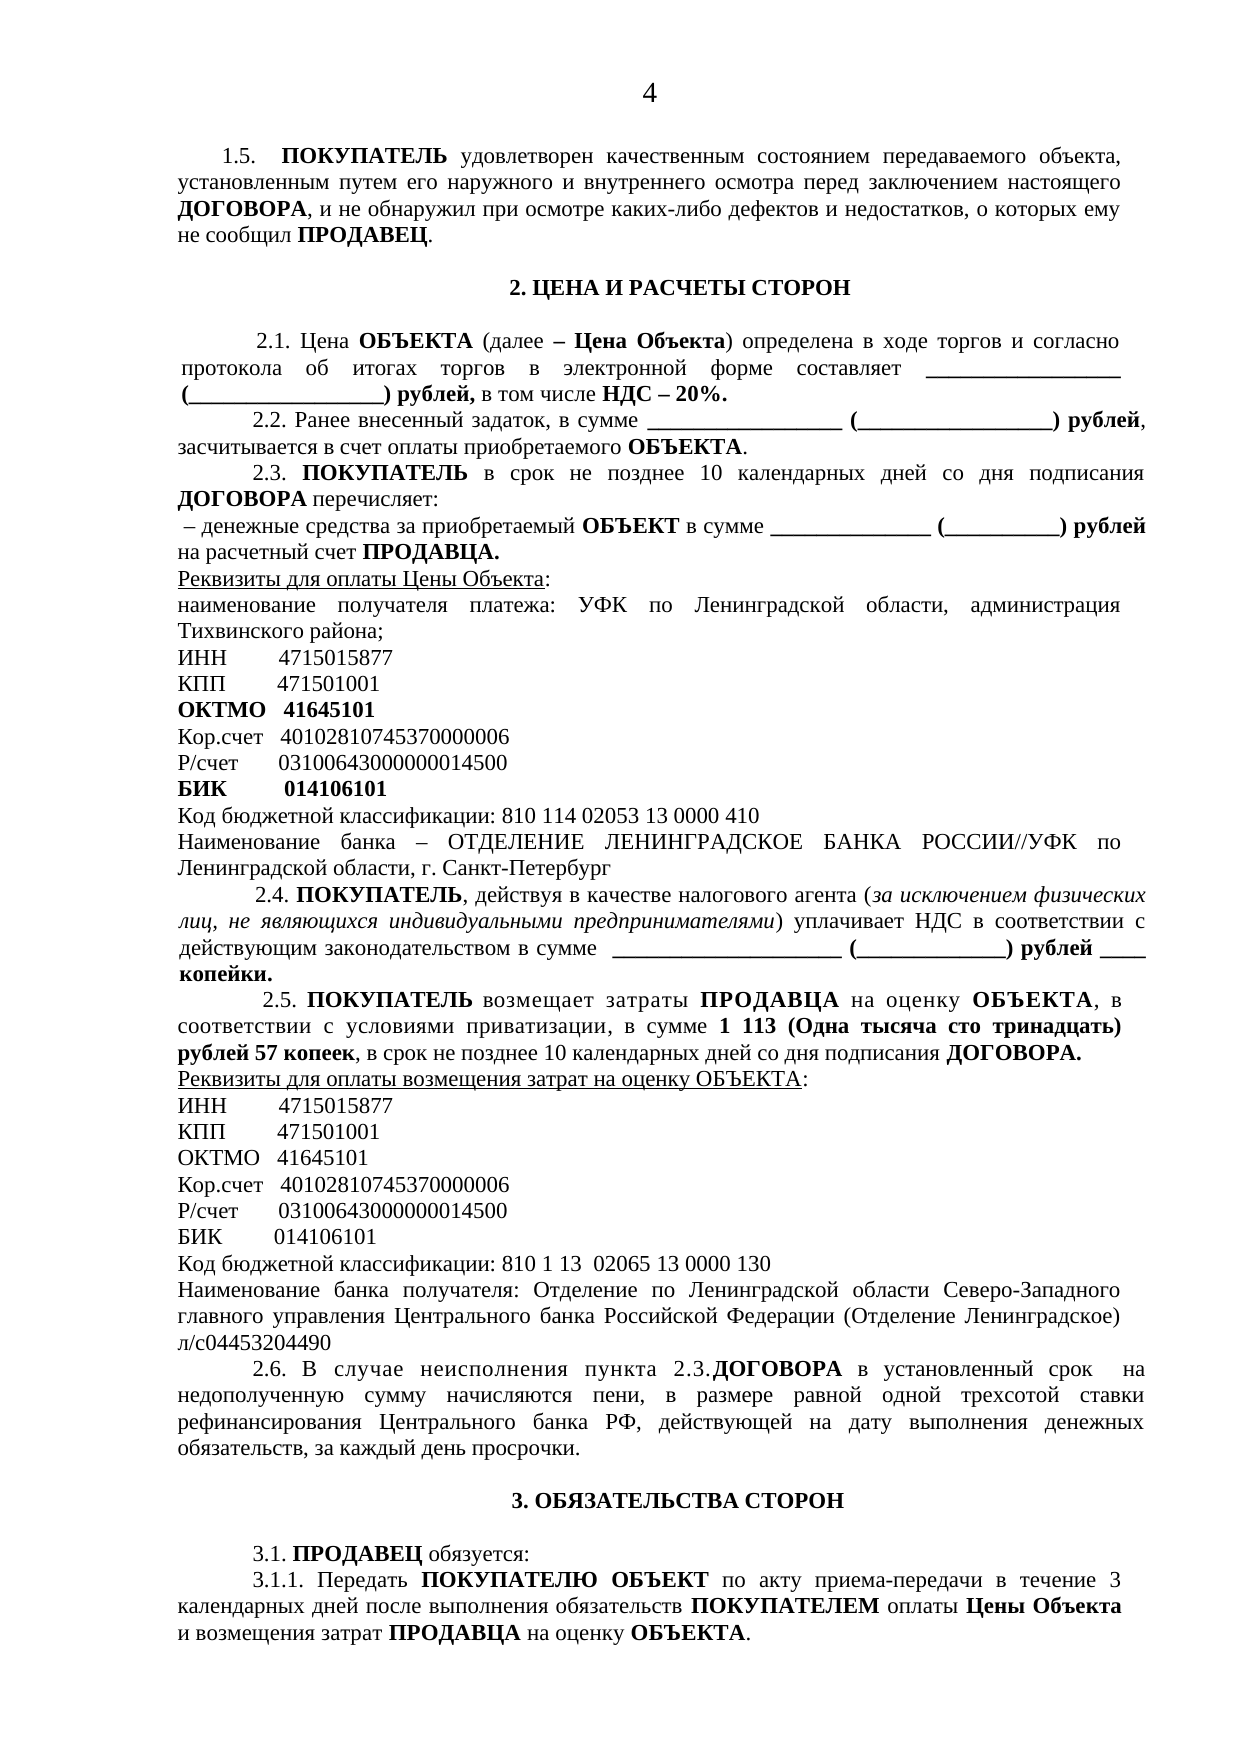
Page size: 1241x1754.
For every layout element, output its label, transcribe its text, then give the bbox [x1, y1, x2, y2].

text КПП 471501001 [177, 1118, 1122, 1144]
text – денежные средства за приобретаемый ОБЪЕКТ в сумме ______________ (__________) рублей на расчетный счет ПРОДАВЦА. [177, 512, 1146, 564]
text Код бюджетной классификации: 810 114 02053 13 0000 410 [177, 802, 1122, 828]
text ОКТМО 41645101 [177, 1144, 1122, 1171]
text Наименование банка получателя: Отделение по Ленинградской области Северо-Западного главного управления Центрального банка Российской Федерации (Отделение Ленинградское) л/с04453204490 [177, 1276, 1122, 1355]
text Кор.счет 40102810745370000006 [177, 723, 1122, 749]
subtitle ОКТМО 41645101 [177, 696, 1122, 723]
text 2.2. Ранее внесенный задаток, в сумме _________________ (_________________) рублей, засчитывается в счет оплаты приобретаемого ОБЪЕКТА. [177, 406, 1146, 459]
text Р/счет 03100643000000014500 [177, 1197, 1122, 1223]
text БИК 014106101 [177, 1223, 1122, 1250]
text ИНН 4715015877 [177, 1092, 1122, 1118]
text Реквизиты для оплаты Цены Объекта: [177, 564, 1122, 591]
text 2.1. Цена ОБЪЕКТА (далее – Цена Объекта) определена в ходе торгов и согласно протокола об итогах торгов в электронной форме составляет _________________ (_________________) рублей, в том числе НДС – 20%. [181, 327, 1121, 406]
text 2.4. ПОКУПАТЕЛЬ, действуя в качестве налогового агента (за исключением физических лиц, не являющихся индивидуальными предпринимателями) уплачивает НДС в соответствии с действующим законодательством в сумме ____________________ (_____________) рублей ____ копейки. [179, 881, 1146, 986]
text КПП 471501001 [177, 670, 1122, 696]
subtitle БИК 014106101 [177, 775, 1122, 802]
text Кор.счет 40102810745370000006 [177, 1171, 1122, 1197]
text 2.6. В случае неисполнения пункта 2.3.ДОГОВОРА в установленный срок на недополученную сумму начисляются пени, в размере равной одной трехсотой ставки рефинансирования Центрального банка РФ, действующей на дату выполнения денежных обязательств, за каждый день просрочки. [177, 1355, 1146, 1461]
text 3.1. ПРОДАВЕЦ обязуется: [177, 1540, 1122, 1566]
text Наименование банка – ОТДЕЛЕНИЕ ЛЕНИНГРАДСКОЕ БАНКА РОССИИ//УФК по Ленинградской области, г. Санкт-Петербург [177, 828, 1122, 881]
text 2.5. ПОКУПАТЕЛЬ возмещает затраты ПРОДАВЦА на оценку ОБЪЕКТА, в соответствии с условиями приватизации, в сумме 1 113 (Одна тысяча сто тринадцать) рублей 57 копеек, в срок не позднее 10 календарных дней со дня подписания ДОГОВОРА. [177, 986, 1122, 1065]
text 3. ОБЯЗАТЕЛЬСТВА СТОРОН [177, 1487, 1122, 1513]
text Код бюджетной классификации: 810 1 13 02065 13 0000 130 [177, 1250, 1122, 1276]
text 2. ЦЕНА И РАСЧЕТЫ СТОРОН [181, 274, 1121, 301]
text 3.1.1. Передать ПОКУПАТЕЛЮ ОБЪЕКТ по акту приема-передачи в течение 3 календарных дней после выполнения обязательств ПОКУПАТЕЛЕМ оплаты Цены Объекта и возмещения затрат ПРОДАВЦА на оценку ОБЪЕКТА. [177, 1566, 1122, 1645]
text Р/счет 03100643000000014500 [177, 749, 1122, 775]
text наименование получателя платежа: УФК по Ленинградской области, администрация Тихвинского района; [177, 591, 1122, 644]
text ИНН 4715015877 [177, 644, 1122, 670]
text Реквизиты для оплаты возмещения затрат на оценку ОБЪЕКТА: [177, 1065, 1122, 1092]
text 1.5. ПОКУПАТЕЛЬ удовлетворен качественным состоянием передаваемого объекта, установленным путем его наружного и внутреннего осмотра перед заключением настоящего ДОГОВОРА, и не обнаружил при осмотре каких-либо дефектов и недостатков, о которых ему не сообщил ПРОДАВЕЦ. [177, 142, 1122, 247]
text 2.3. ПОКУПАТЕЛЬ в срок не позднее 10 календарных дней со дня подписания ДОГОВОРА перечисляет: [177, 459, 1146, 512]
